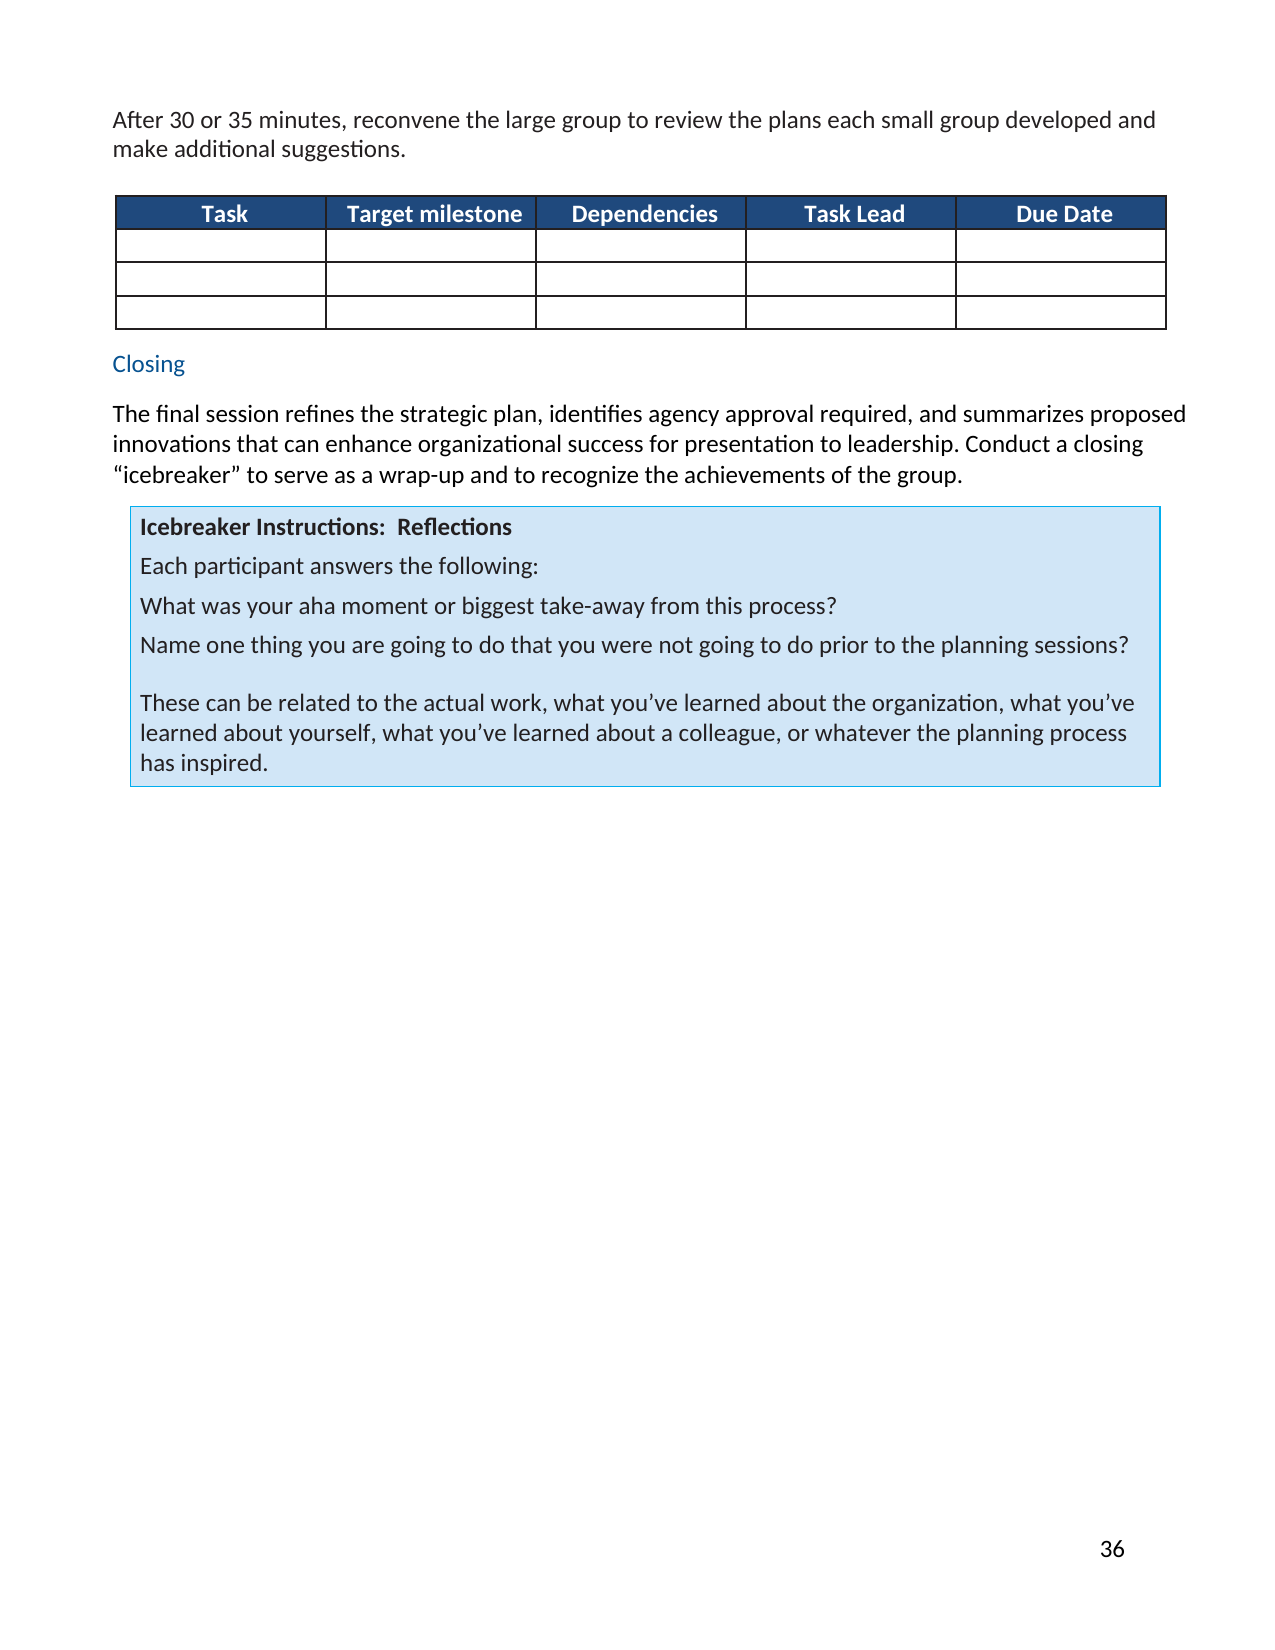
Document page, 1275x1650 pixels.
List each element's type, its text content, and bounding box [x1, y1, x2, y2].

table_cell [747, 230, 955, 261]
table_cell [957, 230, 1165, 261]
table_cell [957, 297, 1165, 328]
table_cell [327, 263, 535, 294]
table_header Task Lead [747, 197, 955, 228]
text Closing [112, 348, 1246, 379]
table_cell [747, 297, 955, 328]
table_header Dependencies [537, 197, 745, 228]
table_cell [117, 297, 325, 328]
table_header Task [117, 197, 325, 228]
table_cell [327, 297, 535, 328]
table_cell [537, 263, 745, 294]
table_cell [957, 263, 1165, 294]
text After 30 or 35 minutes, reconvene the large group to review the plans each small group developed and make additional suggestions. [112, 104, 1160, 164]
table_cell [747, 263, 955, 294]
table_cell [537, 297, 745, 328]
table_cell [117, 230, 325, 261]
table_cell [537, 230, 745, 261]
table_header Target milestone [327, 197, 535, 228]
table_cell [327, 230, 535, 261]
table_cell [117, 263, 325, 294]
table_header Due Date [957, 197, 1165, 228]
text The final session refines the strategic plan, identifies agency approval required, and summarizes proposed innovations that can enhance organizational success for presentation to leadership. Conduct a closing “icebreaker” to serve as a wrap-up and to recognize the achievements of the group. [112, 398, 1246, 489]
